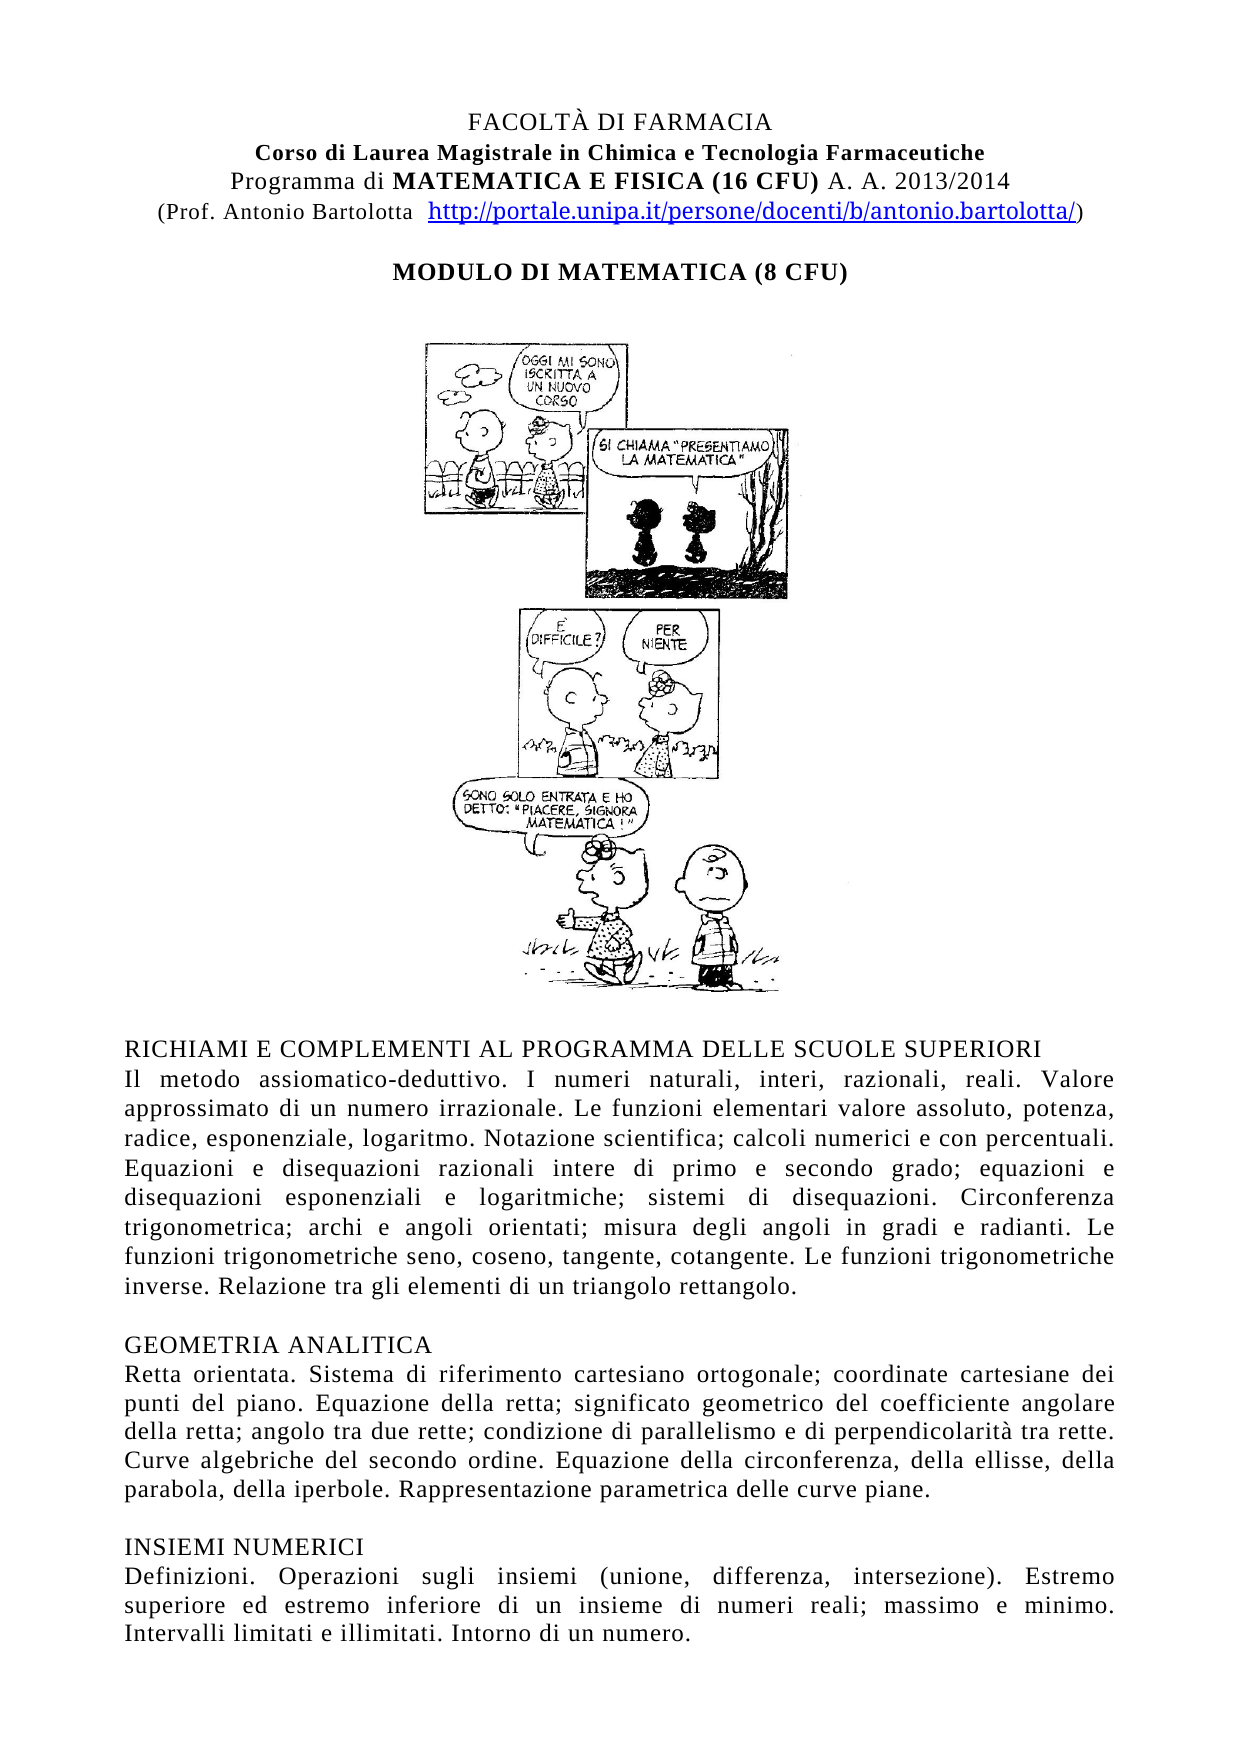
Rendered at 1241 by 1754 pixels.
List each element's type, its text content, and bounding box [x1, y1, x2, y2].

picture [392, 315, 849, 1034]
text RICHIAMI E COMPLEMENTI AL PROGRAMMA DELLE SCUOLE SUPERIORI [124, 1033, 1116, 1063]
text Definizioni. Operazioni sugli insiemi (unione, differenza, intersezione). Estremo superiore ed estremo inferiore di un insieme di numeri reali; massimo e minimo. Intervalli limitati e illimitati. Intorno di un numero. [124, 1561, 1116, 1647]
text INSIEMI NUMERICI [124, 1531, 1116, 1561]
text Il metodo assiomatico-deduttivo. I numeri naturali, interi, razionali, reali. Valore approssimato di un numero irrazionale. Le funzioni elementari valore assoluto, potenza, radice, esponenziale, logaritmo. Notazione scientifica; calcoli numerici e con percentuali. Equazioni e disequazioni razionali intere di primo e secondo grado; equazioni e disequazioni esponenziali e logaritmiche; sistemi di disequazioni. Circonferenza trigonometrica; archi e angoli orientati; misura degli angoli in gradi e radianti. Le funzioni trigonometriche seno, coseno, tangente, cotangente. Le funzioni trigonometriche inverse. Relazione tra gli elementi di un triangolo rettangolo. [124, 1063, 1116, 1300]
text MODULO DI MATEMATICA (8 CFU) [124, 256, 1116, 286]
text FACOLTÀ DI FARMACIA [124, 106, 1116, 136]
text Retta orientata. Sistema di riferimento cartesiano ortogonale; coordinate cartesiane dei punti del piano. Equazione della retta; significato geometrico del coefficiente angolare della retta; angolo tra due rette; condizione di parallelismo e di perpendicolarità tra rette. Curve algebriche del secondo ordine. Equazione della circonferenza, della ellisse, della parabola, della iperbole. Rappresentazione parametrica delle curve piane. [124, 1359, 1116, 1503]
subtitle Corso di Laurea Magistrale in Chimica e Tecnologia Farmaceutiche [124, 136, 1116, 166]
text (Prof. Antonio Bartolotta http://portale.unipa.it/persone/docenti/b/antonio.bartolotta/) [124, 195, 1116, 226]
text Programma di MATEMATICA E FISICA (16 CFU) A. A. 2013/2014 [124, 166, 1116, 195]
text GEOMETRIA ANALITICA [124, 1329, 1116, 1359]
